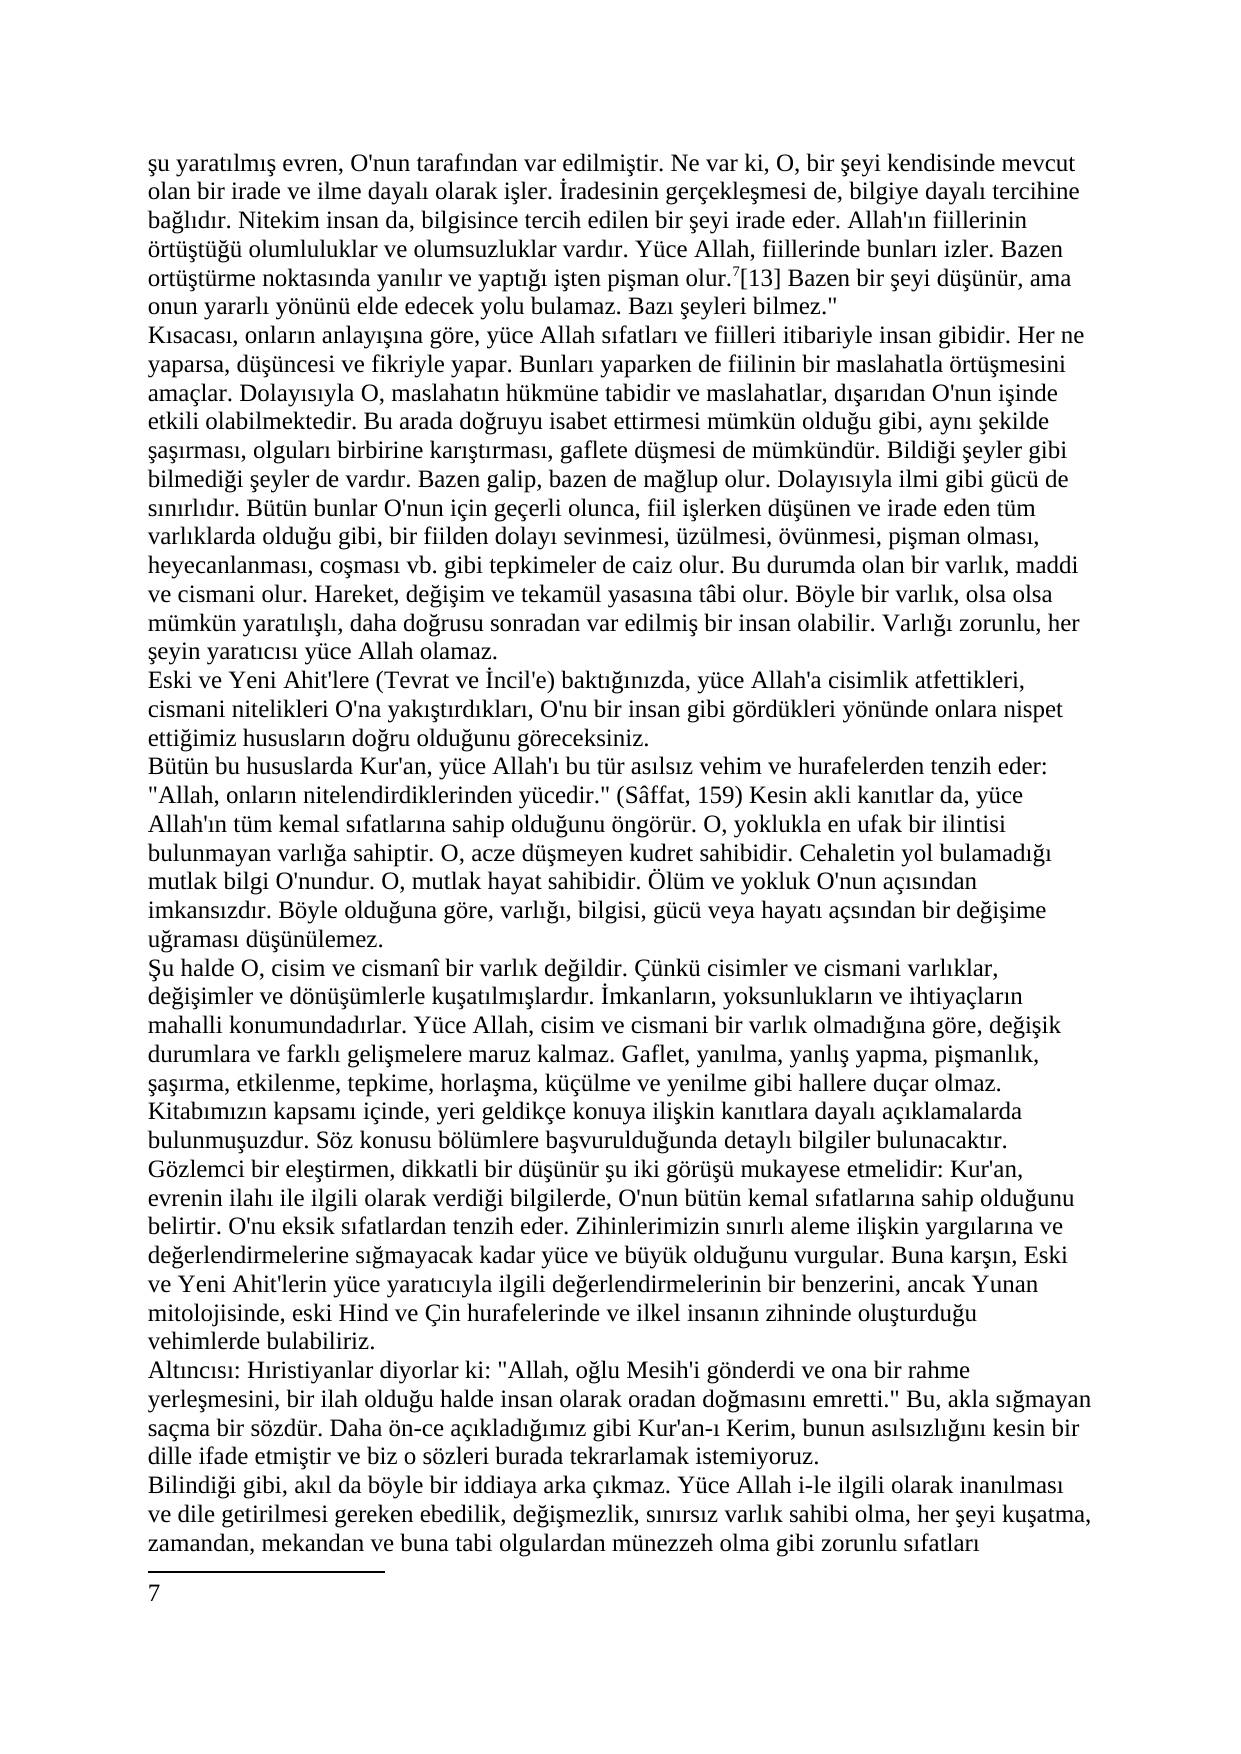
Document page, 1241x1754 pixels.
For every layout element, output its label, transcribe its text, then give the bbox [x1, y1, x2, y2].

text Altıncısı: Hıristiyanlar diyorlar ki: "Allah, oğlu Mesih'i gönderdi ve ona bir rahme yerleşmesini, bir ilah olduğu halde insan olarak oradan doğmasını emretti." Bu, akla sığmayan saçma bir sözdür. Daha ön-ce açıkladığımız gibi Kur'an-ı Kerim, bunun asılsızlığını kesin bir dille ifade etmiştir ve biz o sözleri burada tekrarlamak istemiyoruz. [148, 1355, 1093, 1470]
text Gözlemci bir eleştirmen, dikkatli bir düşünür şu iki görüşü mukayese etmelidir: Kur'an, evrenin ilahı ile ilgili olarak verdiği bilgilerde, O'nun bütün kemal sıfatlarına sahip olduğunu belirtir. O'nu eksik sıfatlardan tenzih eder. Zihinlerimizin sınırlı aleme ilişkin yargılarına ve değerlendirmelerine sığmayacak kadar yüce ve büyük olduğunu vurgular. Buna karşın, Eski ve Yeni Ahit'lerin yüce yaratıcıyla ilgili değerlendirmelerinin bir benzerini, ancak Yunan mitolojisinde, eski Hind ve Çin hurafelerinde ve ilkel insanın zihninde oluşturduğu vehimlerde bulabiliriz. [148, 1154, 1093, 1355]
text Şu halde O, cisim ve cismanî bir varlık değildir. Çünkü cisimler ve cismani varlıklar, değişimler ve dönüşümlerle kuşatılmışlardır. İmkanların, yoksunlukların ve ihtiyaçların mahalli konumundadırlar. Yüce Allah, cisim ve cismani bir varlık olmadığına göre, değişik durumlara ve farklı gelişmelere maruz kalmaz. Gaflet, yanılma, yanlış yapma, pişmanlık, şaşırma, etkilenme, tepkime, horlaşma, küçülme ve yenilme gibi hallere duçar olmaz. Kitabımızın kapsamı içinde, yeri geldikçe konuya ilişkin kanıtlara dayalı açıklamalarda bulunmuşuzdur. Söz konusu bölümlere başvurulduğunda detaylı bilgiler bulunacaktır. [148, 953, 1093, 1154]
text Kısacası, onların anlayışına göre, yüce Allah sıfatları ve fiilleri itibariyle insan gibidir. Her ne yaparsa, düşüncesi ve fikriyle yapar. Bunları yaparken de fiilinin bir maslahatla örtüşmesini amaçlar. Dolayısıyla O, maslahatın hükmüne tabidir ve maslahatlar, dışarıdan O'nun işinde etkili olabilmektedir. Bu arada doğruyu isabet ettirmesi mümkün olduğu gibi, aynı şekilde şaşırması, olguları birbirine karıştırması, gaflete düşmesi de mümkündür. Bildiği şeyler gibi bilmediği şeyler de vardır. Bazen galip, bazen de mağlup olur. Dolayısıyla ilmi gibi gücü de sınırlıdır. Bütün bunlar O'nun için geçerli olunca, fiil işlerken düşünen ve irade eden tüm varlıklarda olduğu gibi, bir fiilden dolayı sevinmesi, üzülmesi, övünmesi, pişman olması, heyecanlanması, coşması vb. gibi tepkimeler de caiz olur. Bu durumda olan bir varlık, maddi ve cismani olur. Hareket, değişim ve tekamül yasasına tâbi olur. Böyle bir varlık, olsa olsa mümkün yaratılışlı, daha doğrusu sonradan var edilmiş bir insan olabilir. Varlığı zorunlu, her şeyin yaratıcısı yüce Allah olamaz. [148, 320, 1093, 665]
text Eski ve Yeni Ahit'lere (Tevrat ve İncil'e) baktığınızda, yüce Allah'a cisimlik atfettikleri, cismani nitelikleri O'na yakıştırdıkları, O'nu bir insan gibi gördükleri yönünde onlara nispet ettiğimiz hususların doğru olduğunu göreceksiniz. [148, 665, 1093, 751]
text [148, 1470, 1093, 1556]
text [148, 148, 1093, 320]
text Bütün bu hususlarda Kur'an, yüce Allah'ı bu tür asılsız vehim ve hurafelerden tenzih eder: "Allah, onların nitelendirdiklerinden yücedir." (Sâffat, 159) Kesin akli kanıtlar da, yüce Allah'ın tüm kemal sıfatlarına sahip olduğunu öngörür. O, yoklukla en ufak bir ilintisi bulunmayan varlığa sahiptir. O, acze düşmeyen kudret sahibidir. Cehaletin yol bulamadığı mutlak bilgi O'nundur. O, mutlak hayat sahibidir. Ölüm ve yokluk O'nun açısından imkansızdır. Böyle olduğuna göre, varlığı, bilgisi, gücü veya hayatı açsından bir değişime uğraması düşünülemez. [148, 751, 1093, 953]
